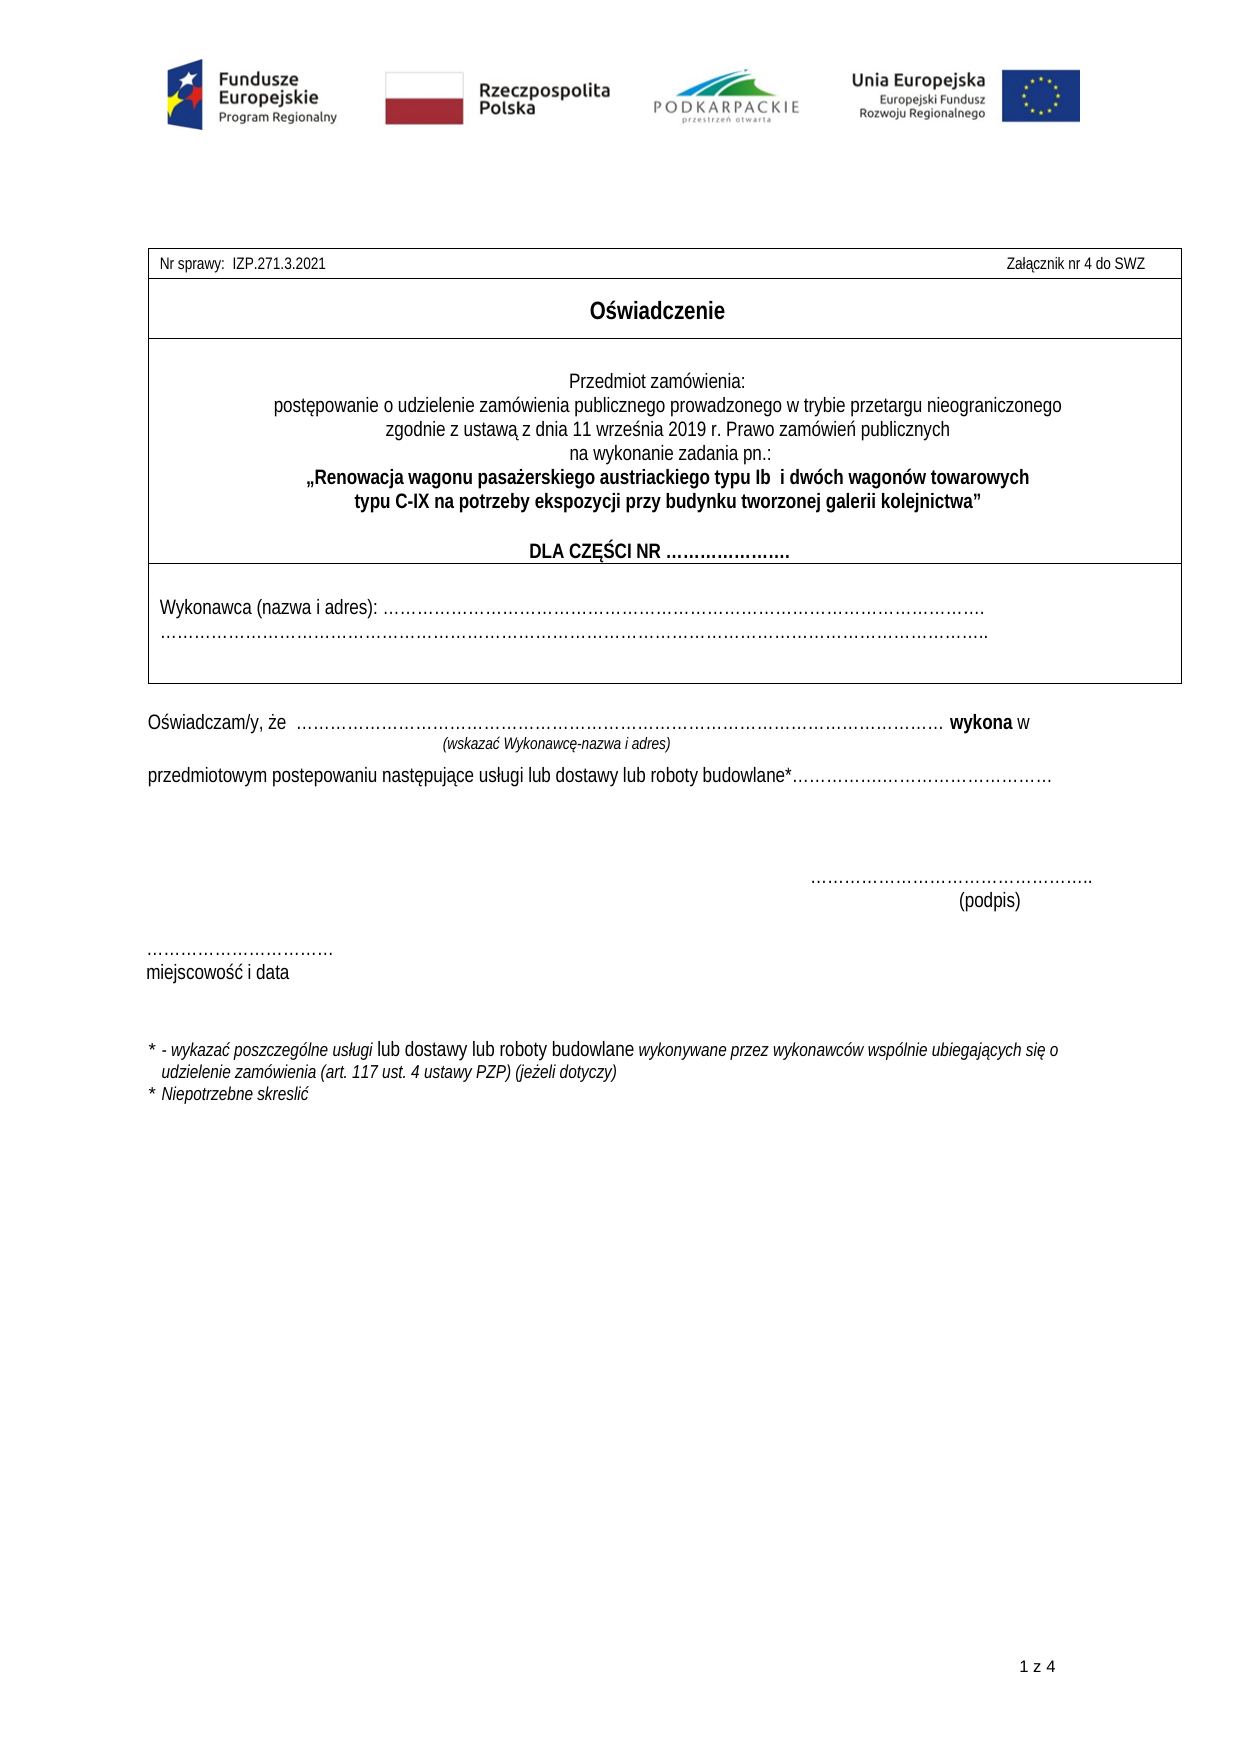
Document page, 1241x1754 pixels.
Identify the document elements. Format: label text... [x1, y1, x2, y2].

text (wskazać Wykonawcę-nazwa i adres) [369, 734, 1093, 753]
text (podpis) [148, 888, 1092, 912]
list Niepotrzebne skreslić [148, 1082, 1092, 1104]
table_cell Oświadczenie [149, 279, 1181, 337]
table_cell Przedmiot zamówienia: postępowanie o udzielenie zamówienia publicznego prowadzonego w trybie przetargu nieograniczonego zgodnie z ustawą z dnia 11 września 2019 r. Prawo zamówień publicznych na wykonanie zadania pn.: „Renowacja wagonu pasażerskiego austriackiego typu Ib i dwóch wagonów towarowych typu C-IX na potrzeby ekspozycji przy budynku tworzonej galerii kolejnictwa” DLA CZĘŚCI NR …………………. [149, 339, 1181, 563]
table_cell Wykonawca (nazwa i adres): ……………………………………………………………………………………………. ……………………………………………………………………………………………………………………………….. [149, 564, 1181, 682]
text Oświadczam/y, że …………………………………………………………………………………………………… wykona w [148, 710, 1093, 734]
text miejscowość i data [146, 960, 1092, 984]
text przedmiotowym postepowaniu następujące usługi lub dostawy lub roboty budowlane*…………….………………………… [148, 762, 1093, 786]
picture [167, 59, 1080, 130]
table_header Nr sprawy: IZP.271.3.2021 Załącznik nr 4 do SWZ [149, 249, 1181, 277]
text ………………………………………….. [146, 864, 1092, 888]
text …………………………… [146, 936, 1092, 960]
list - wykazać poszczególne usługi lub dostawy lub roboty budowlane wykonywane przez wykonawców wspólnie ubiegających się o udzielenie zamówienia (art. 117 ust. 4 ustawy PZP) (jeżeli dotyczy) [148, 1037, 1092, 1082]
